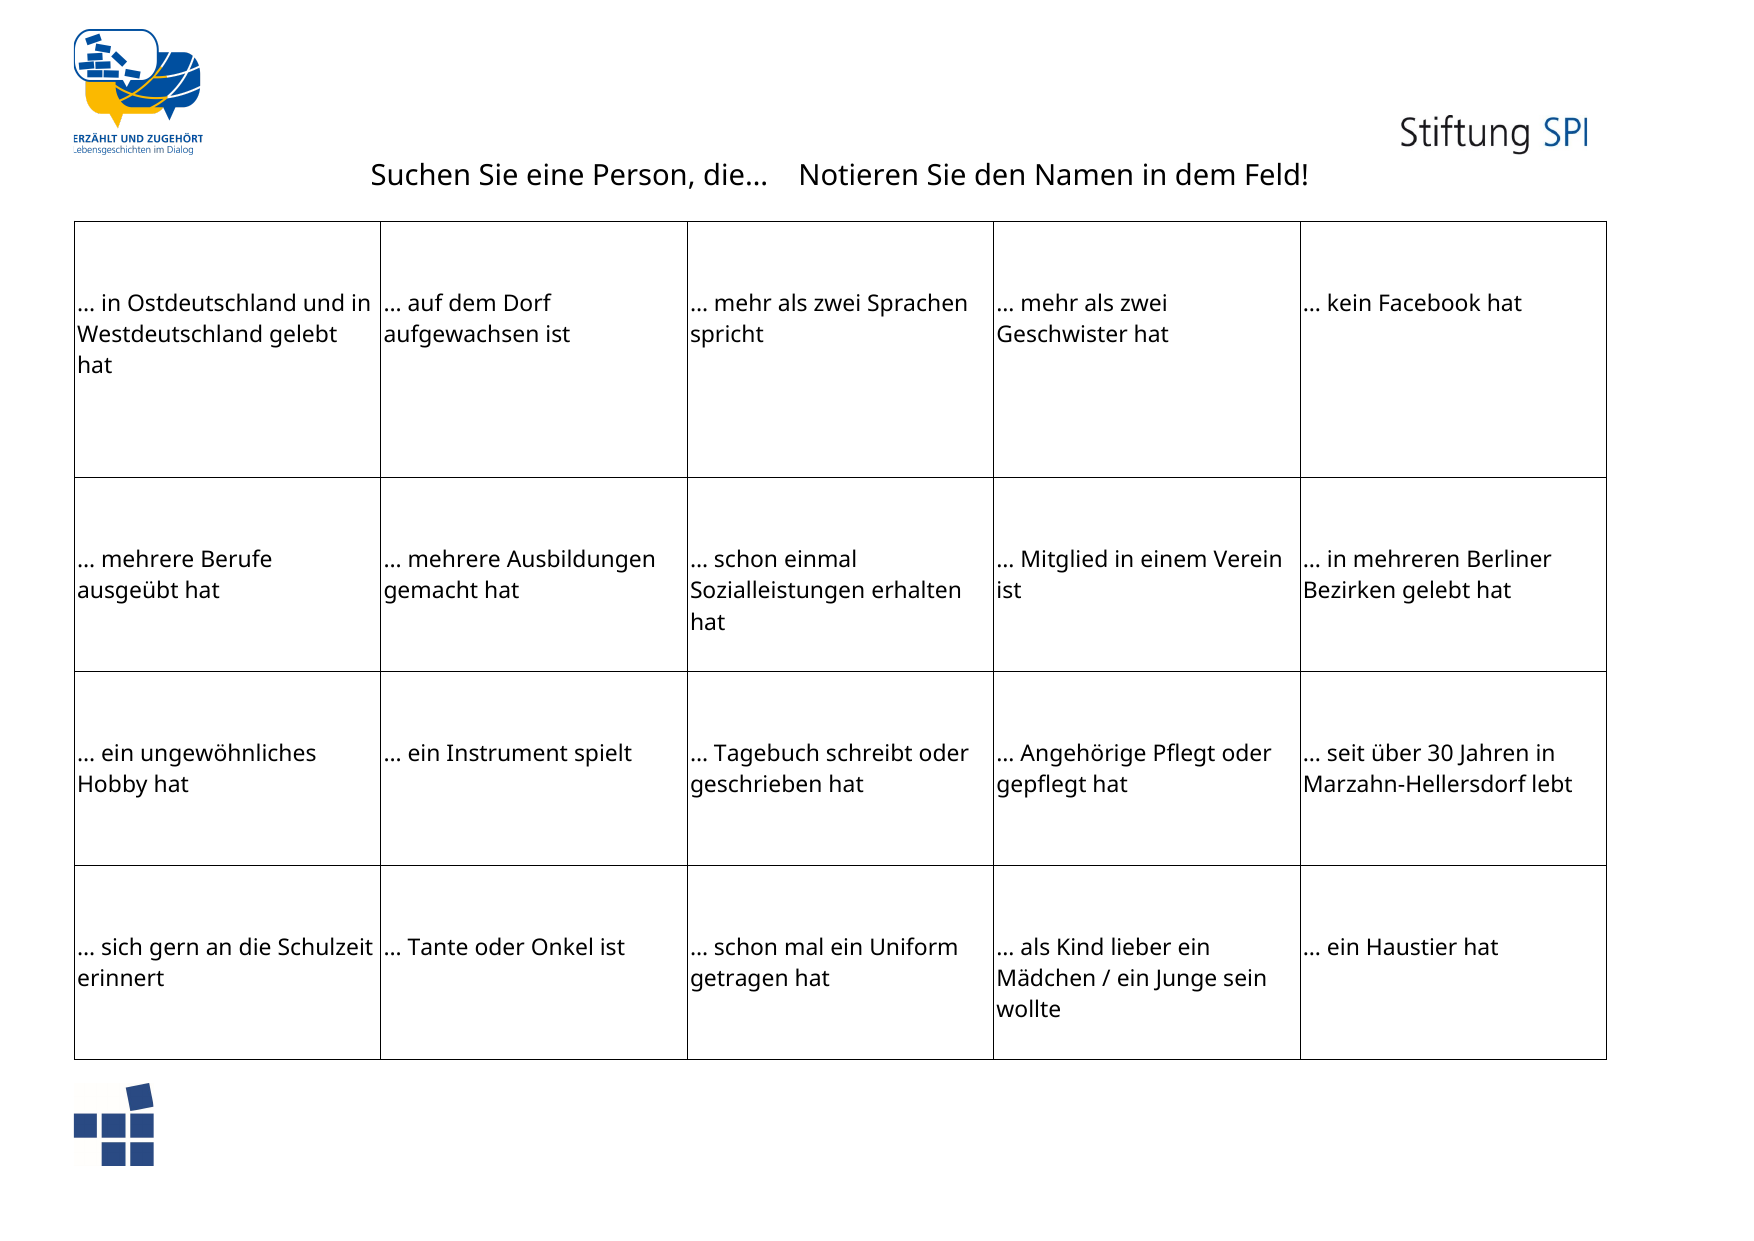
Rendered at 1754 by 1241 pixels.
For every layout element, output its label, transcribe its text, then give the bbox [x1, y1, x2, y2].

table_cell … in mehreren Berliner Bezirken gelebt hat [1301, 478, 1606, 671]
table_cell … sich gern an die Schulzeit erinnert [75, 866, 380, 1058]
table_cell … mehrere Ausbildungen gemacht hat [381, 478, 687, 671]
table_cell … Tagebuch schreibt oder geschrieben hat [688, 672, 993, 865]
table_cell … seit über 30 Jahren in Marzahn-Hellersdorf lebt [1301, 672, 1606, 865]
table_header … mehr als zwei Geschwister hat [994, 222, 1300, 477]
table_cell … Tante oder Onkel ist [381, 866, 687, 1058]
table_header … kein Facebook hat [1301, 222, 1606, 477]
picture [73, 29, 203, 155]
table_cell … schon mal ein Uniform getragen hat [688, 866, 993, 1058]
table_cell … schon einmal Sozialleistungen erhalten hat [688, 478, 993, 671]
text Suchen Sie eine Person, die… Notieren Sie den Namen in dem Feld! [74, 154, 1606, 194]
table_cell … Angehörige Pflegt oder gepflegt hat [994, 672, 1300, 865]
table_header … in Ostdeutschland und in Westdeutschland gelebt hat [75, 222, 380, 477]
table_header … mehr als zwei Sprachen spricht [688, 222, 993, 477]
table_cell … mehrere Berufe ausgeübt hat [75, 478, 380, 671]
table_cell … ein ungewöhnliches Hobby hat [75, 672, 380, 865]
picture [1401, 115, 1588, 155]
picture [73, 1083, 154, 1166]
table_cell … ein Haustier hat [1301, 866, 1606, 1058]
table_cell … ein Instrument spielt [381, 672, 687, 865]
table_cell … als Kind lieber ein Mädchen / ein Junge sein wollte [994, 866, 1300, 1058]
table_header … auf dem Dorf aufgewachsen ist [381, 222, 687, 477]
table_cell … Mitglied in einem Verein ist [994, 478, 1300, 671]
